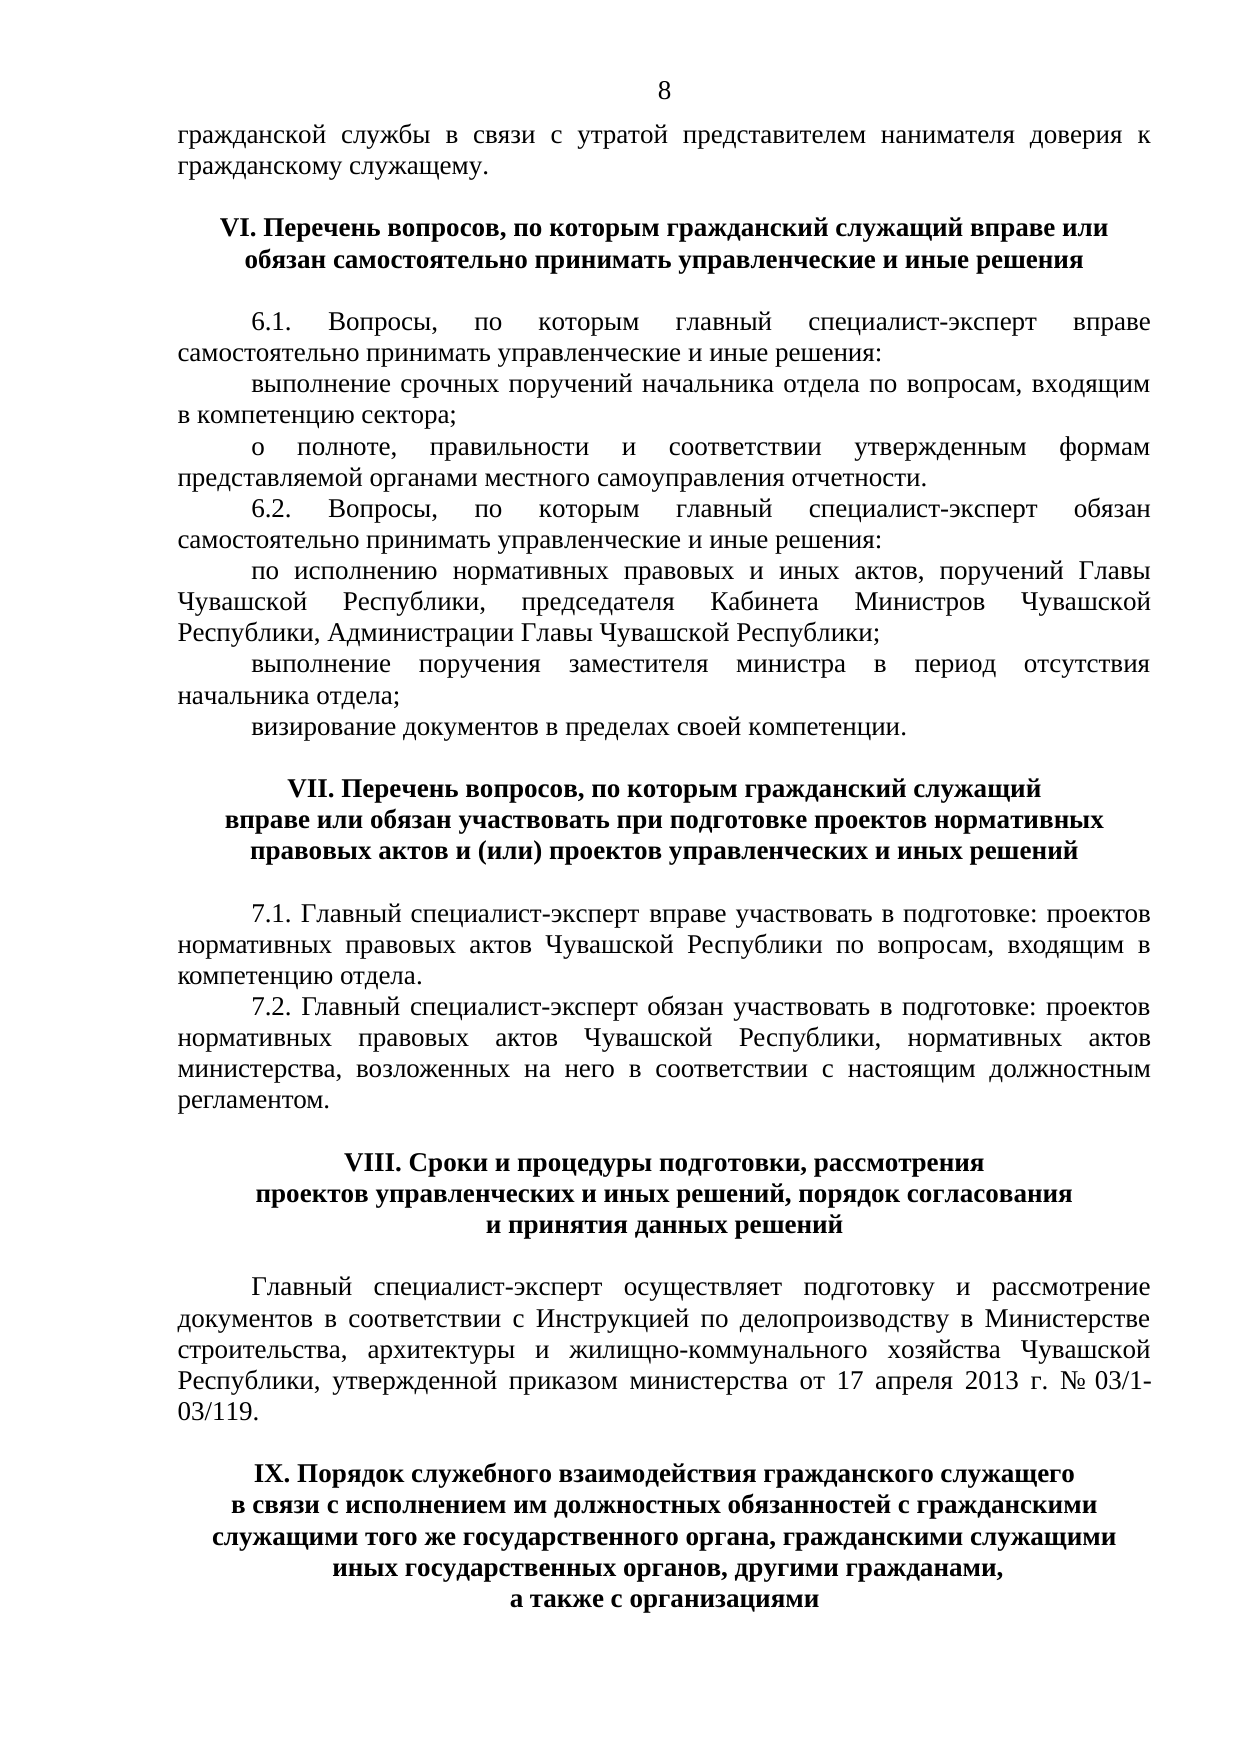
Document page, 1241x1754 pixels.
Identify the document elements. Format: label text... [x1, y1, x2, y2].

text VII. Перечень вопросов, по которым гражданский служащий [177, 772, 1152, 803]
text визирование документов в пределах своей компетенции. [177, 710, 1152, 741]
text Главный специалист-эксперт осуществляет подготовку и рассмотрение документов в соответствии с Инструкцией по делопроизводству в Министерстве строительства, архитектуры и жилищно-коммунального хозяйства Чувашской Республики, утвержденной приказом министерства от 17 апреля 2013 г. № 03/1-03/119. [177, 1271, 1152, 1426]
text 7.1. Главный специалист-эксперт вправе участвовать в подготовке: проектов нормативных правовых актов Чувашской Республики по вопросам, входящим в компетенцию отдела. [177, 897, 1152, 990]
text и принятия данных решений [177, 1208, 1152, 1239]
text 6.2. Вопросы, по которым главный специалист-эксперт обязан самостоятельно принимать управленческие и иные решения: [177, 492, 1152, 554]
text иных государственных органов, другими гражданами, [177, 1551, 1152, 1582]
text а также с организациями [177, 1582, 1152, 1613]
text 6.1. Вопросы, по которым главный специалист-эксперт вправе самостоятельно принимать управленческие и иные решения: [177, 305, 1152, 367]
text проектов управленческих и иных решений, порядок согласования [177, 1177, 1152, 1208]
text о полноте, правильности и соответствии утвержденным формам представляемой органами местного самоуправления отчетности. [177, 429, 1152, 492]
text вправе или обязан участвовать при подготовке проектов нормативных правовых актов и (или) проектов управленческих и иных решений [177, 803, 1152, 866]
text 7.2. Главный специалист-эксперт обязан участвовать в подготовке: проектов нормативных правовых актов Чувашской Республики, нормативных актов министерства, возложенных на него в соответствии с настоящим должностным регламентом. [177, 990, 1152, 1115]
text выполнение поручения заместителя министра в период отсутствия начальника отдела; [177, 648, 1152, 710]
text в связи с исполнением им должностных обязанностей с гражданскими [177, 1488, 1152, 1520]
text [177, 118, 1152, 180]
text VI. Перечень вопросов, по которым гражданский служащий вправе или обязан самостоятельно принимать управленческие и иные решения [177, 212, 1152, 274]
text IX. Порядок служебного взаимодействия гражданского служащего [177, 1457, 1152, 1488]
text VIII. Сроки и процедуры подготовки, рассмотрения [177, 1146, 1152, 1177]
text служащими того же государственного органа, гражданскими служащими [177, 1520, 1152, 1551]
text выполнение срочных поручений начальника отдела по вопросам, входящим в компетенцию сектора; [177, 367, 1152, 429]
text по исполнению нормативных правовых и иных актов, поручений Главы Чувашской Республики, председателя Кабинета Министров Чувашской Республики, Администрации Главы Чувашской Республики; [177, 554, 1152, 648]
